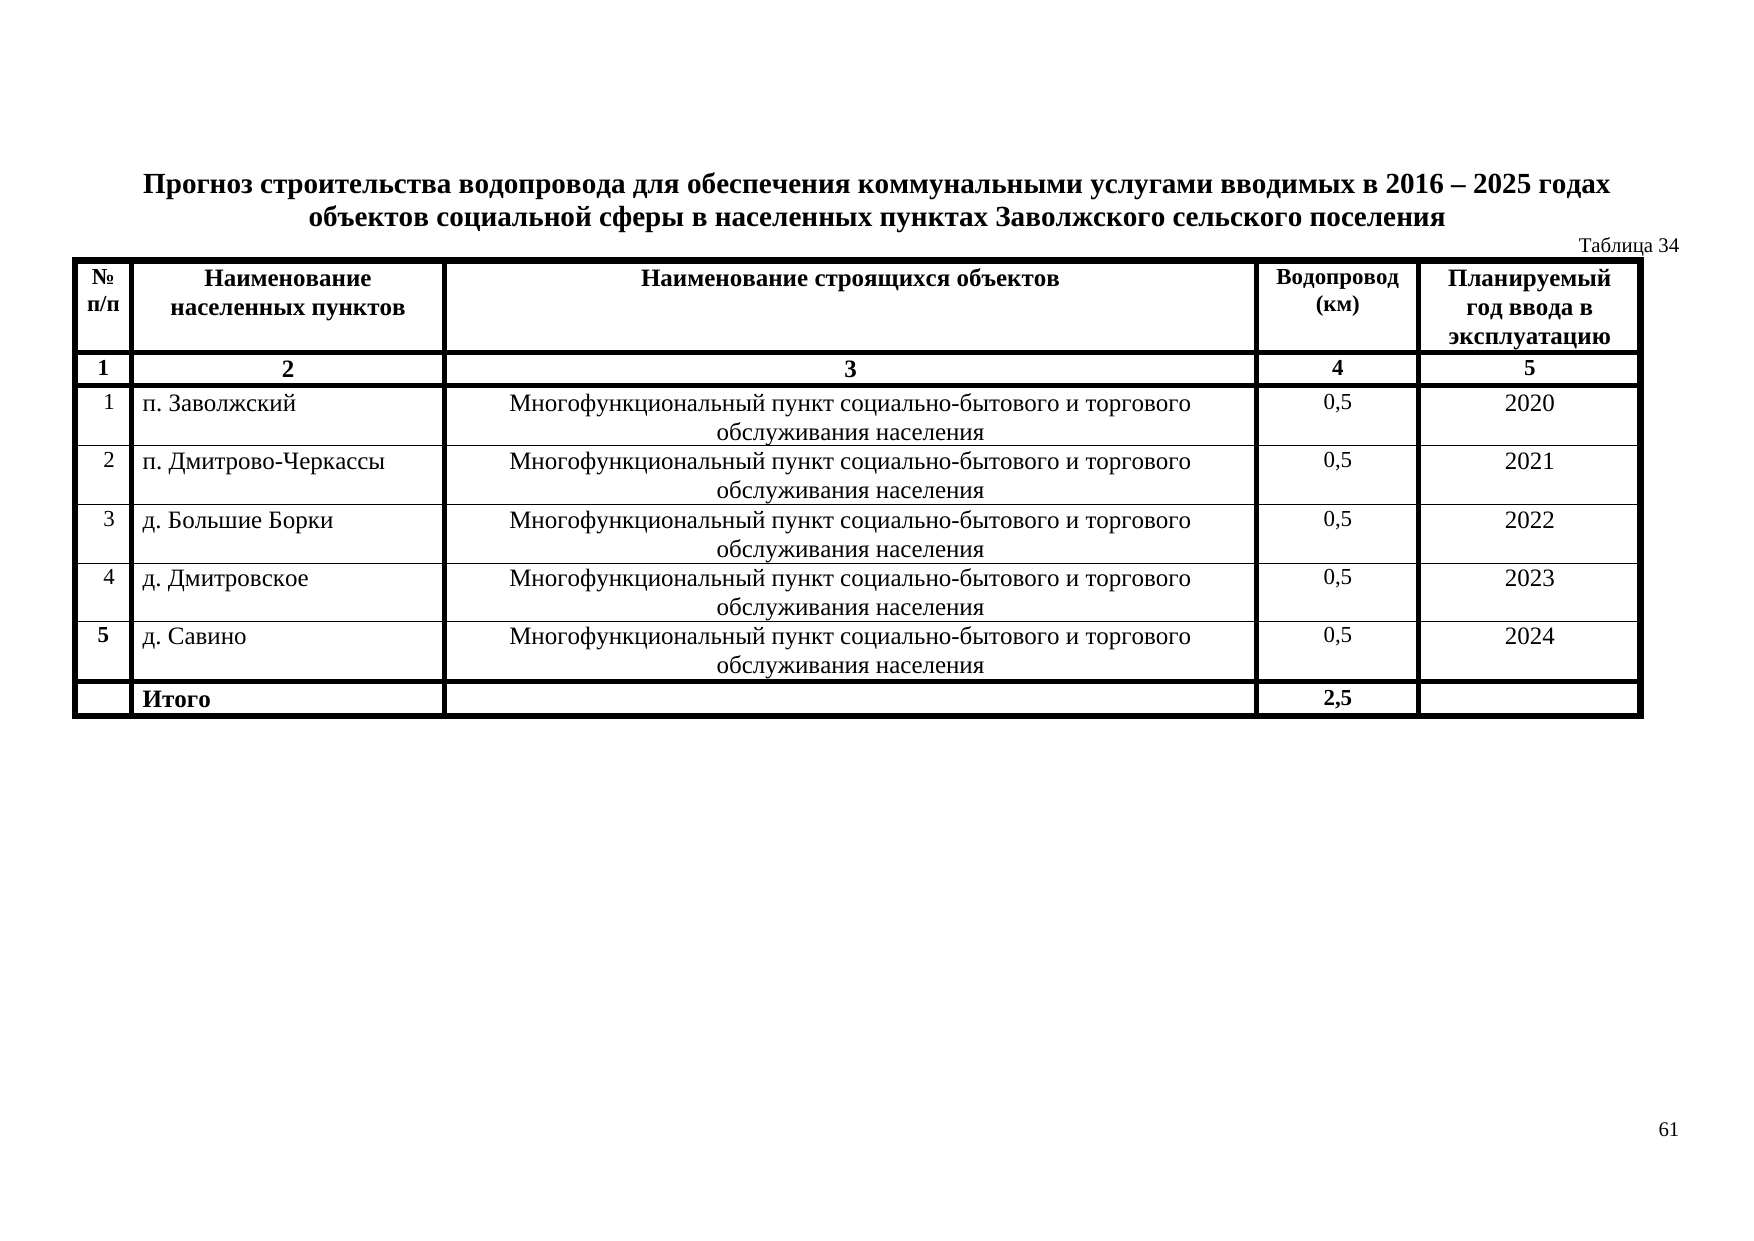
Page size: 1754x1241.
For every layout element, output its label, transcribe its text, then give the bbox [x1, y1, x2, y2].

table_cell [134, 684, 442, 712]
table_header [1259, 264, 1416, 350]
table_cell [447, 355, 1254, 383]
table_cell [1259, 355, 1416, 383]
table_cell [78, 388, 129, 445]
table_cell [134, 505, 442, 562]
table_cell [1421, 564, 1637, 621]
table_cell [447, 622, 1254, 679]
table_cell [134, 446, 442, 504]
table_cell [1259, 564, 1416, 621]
text Прогноз строительства водопровода для обеспечения коммунальными услугами вводимых в 2016 – 2025 годах [75, 166, 1679, 199]
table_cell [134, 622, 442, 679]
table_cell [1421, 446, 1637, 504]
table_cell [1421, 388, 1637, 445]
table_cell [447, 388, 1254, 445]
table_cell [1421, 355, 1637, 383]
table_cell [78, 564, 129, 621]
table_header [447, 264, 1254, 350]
text объектов социальной сферы в населенных пунктах Заволжского сельского поселения [75, 199, 1679, 233]
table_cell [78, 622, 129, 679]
text Таблица 34 [75, 233, 1679, 257]
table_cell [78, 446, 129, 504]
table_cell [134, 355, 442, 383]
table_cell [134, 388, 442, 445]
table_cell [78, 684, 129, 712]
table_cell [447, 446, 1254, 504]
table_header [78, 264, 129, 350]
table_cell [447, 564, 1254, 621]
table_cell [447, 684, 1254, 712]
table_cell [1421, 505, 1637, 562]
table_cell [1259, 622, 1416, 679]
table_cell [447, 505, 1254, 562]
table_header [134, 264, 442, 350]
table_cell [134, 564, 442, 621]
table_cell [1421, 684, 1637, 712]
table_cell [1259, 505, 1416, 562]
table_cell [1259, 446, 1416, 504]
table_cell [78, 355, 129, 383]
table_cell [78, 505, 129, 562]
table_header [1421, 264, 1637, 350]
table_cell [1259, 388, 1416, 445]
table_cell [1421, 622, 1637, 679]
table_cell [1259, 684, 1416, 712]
